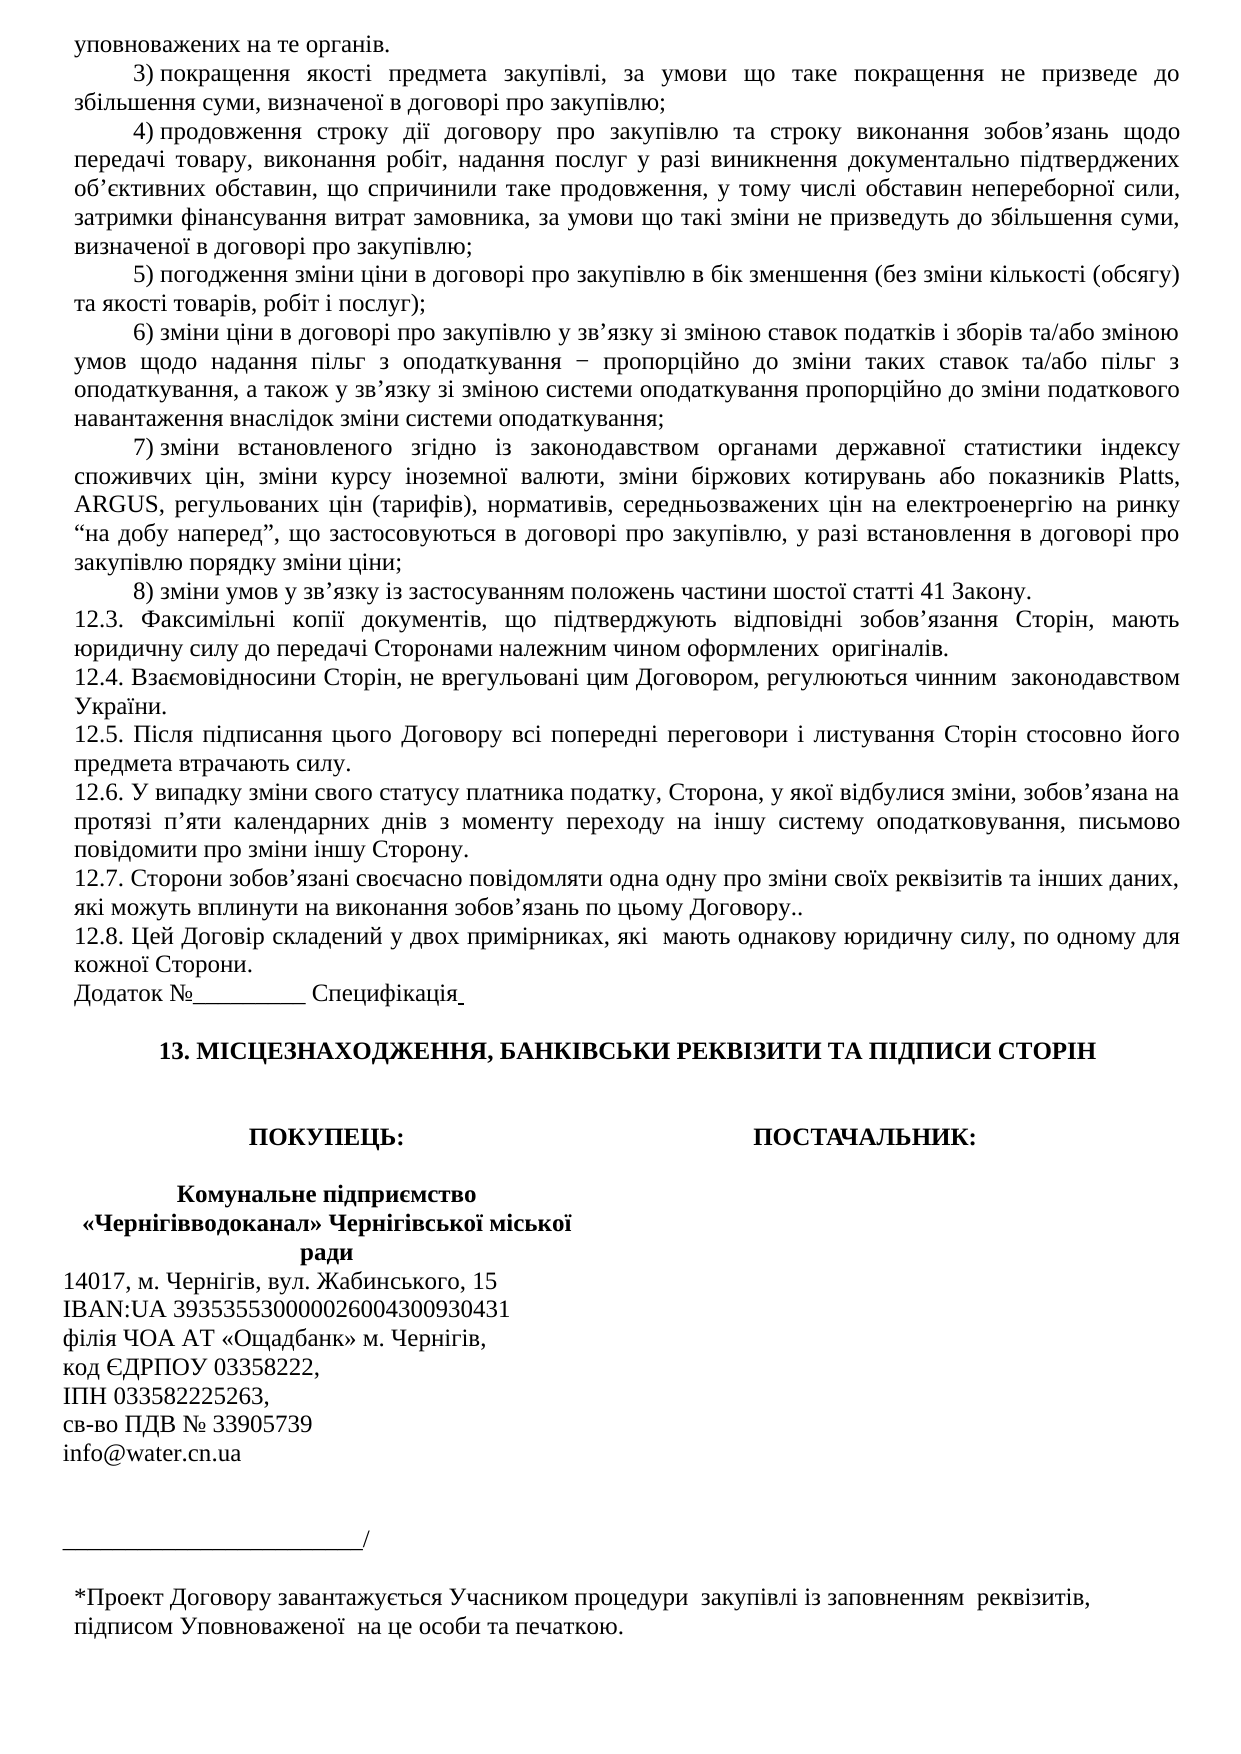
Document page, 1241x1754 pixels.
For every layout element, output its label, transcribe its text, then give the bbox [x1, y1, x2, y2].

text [74, 29, 1181, 58]
text 12.6. У випадку зміни свого статусу платника податку, Сторона, у якої відбулися зміни, зобов’язана на протязі п’яти календарних днів з моменту переходу на іншу систему оподатковування, письмово повідомити про зміни іншу Сторону. [74, 777, 1181, 863]
table_header ПОСТАЧАЛЬНИК: [591, 1093, 1152, 1582]
text 12.5. Після підписання цього Договору всі попередні переговори і листування Сторін стосовно його предмета втрачають силу. [74, 719, 1181, 777]
text 12.3. Факсимільні копії документів, що підтверджують відповідні зобов’язання Сторін, мають юридичну силу до передачі Сторонами належним чином оформлених оригіналів. [74, 604, 1181, 662]
text 4) продовження строку дії договору про закупівлю та строку виконання зобов’язань щодо передачі товару, виконання робіт, надання послуг у разі виникнення документально підтверджених об’єктивних обставин, що спричинили таке продовження, у тому числі обставин непереборної сили, затримки фінансування витрат замовника, за умови що такі зміни не призведуть до збільшення суми, визначеної в договорі про закупівлю; [74, 116, 1181, 259]
text 3) покращення якості предмета закупівлі, за умови що таке покращення не призведе до збільшення суми, визначеної в договорі про закупівлю; [74, 58, 1181, 116]
text 5) погодження зміни ціни в договорі про закупівлю в бік зменшення (без зміни кількості (обсягу) та якості товарів, робіт і послуг); [74, 259, 1181, 317]
text 7) зміни встановленого згідно із законодавством органами державної статистики індексу споживчих цін, зміни курсу іноземної валюти, зміни біржових котирувань або показників Platts, ARGUS, регульованих цін (тарифів), нормативів, середньозважених цін на електроенергію на ринку “на добу наперед”, що застосовуються в договорі про закупівлю, у разі встановлення в договорі про закупівлю порядку зміни ціни; [74, 432, 1181, 576]
text 12.8. Цей Договір складений у двох примірниках, які мають однакову юридичну силу, по одному для кожної Сторони. [74, 921, 1181, 978]
text 12.7. Сторони зобов’язані своєчасно повідомляти одна одну про зміни своїх реквізитів та інших даних, які можуть вплинути на виконання зобов’язань по цьому Договору.. [74, 863, 1181, 921]
text *Проект Договору завантажується Учасником процедури закупівлі із заповненням реквізитів, підписом Уповноваженої на це особи та печаткою. [74, 1582, 1181, 1639]
text Додаток №_________ Специфікація [74, 978, 1181, 1007]
text 6) зміни ціни в договорі про закупівлю у зв’язку зі зміною ставок податків і зборів та/або зміною умов щодо надання пільг з оподаткування − пропорційно до зміни таких ставок та/або пільг з оподаткування, а також у зв’язку зі зміною системи оподаткування пропорційно до зміни податкового навантаження внаслідок зміни системи оподаткування; [74, 317, 1181, 432]
text 12.4. Взаємовідносини Сторін, не врегульовані цим Договором, регулюються чинним законодавством України. [74, 662, 1181, 719]
text 13. МІСЦЕЗНАХОДЖЕННЯ, БАНКІВСЬКИ РЕКВІЗИТИ ТА ПІДПИСИ СТОРІН [74, 1036, 1181, 1064]
text 8) зміни умов у зв’язку із застосуванням положень частини шостої статті 41 Закону. [74, 576, 1181, 604]
table_header ПОКУПЕЦЬ: Комунальне підприємство «Чернігівводоканал» Чернігівської міської ради 14017, м. Чернігів, вул. Жабинського, 15 IBAN:UA 393535530000026004300930431 філія ЧОА АТ «Ощадбанк» м. Чернігів, код ЄДРПОУ 03358222, ІПН 033582225263, св-во ПДВ № 33905739 info@water.cn.ua ________________________/ [63, 1093, 591, 1582]
